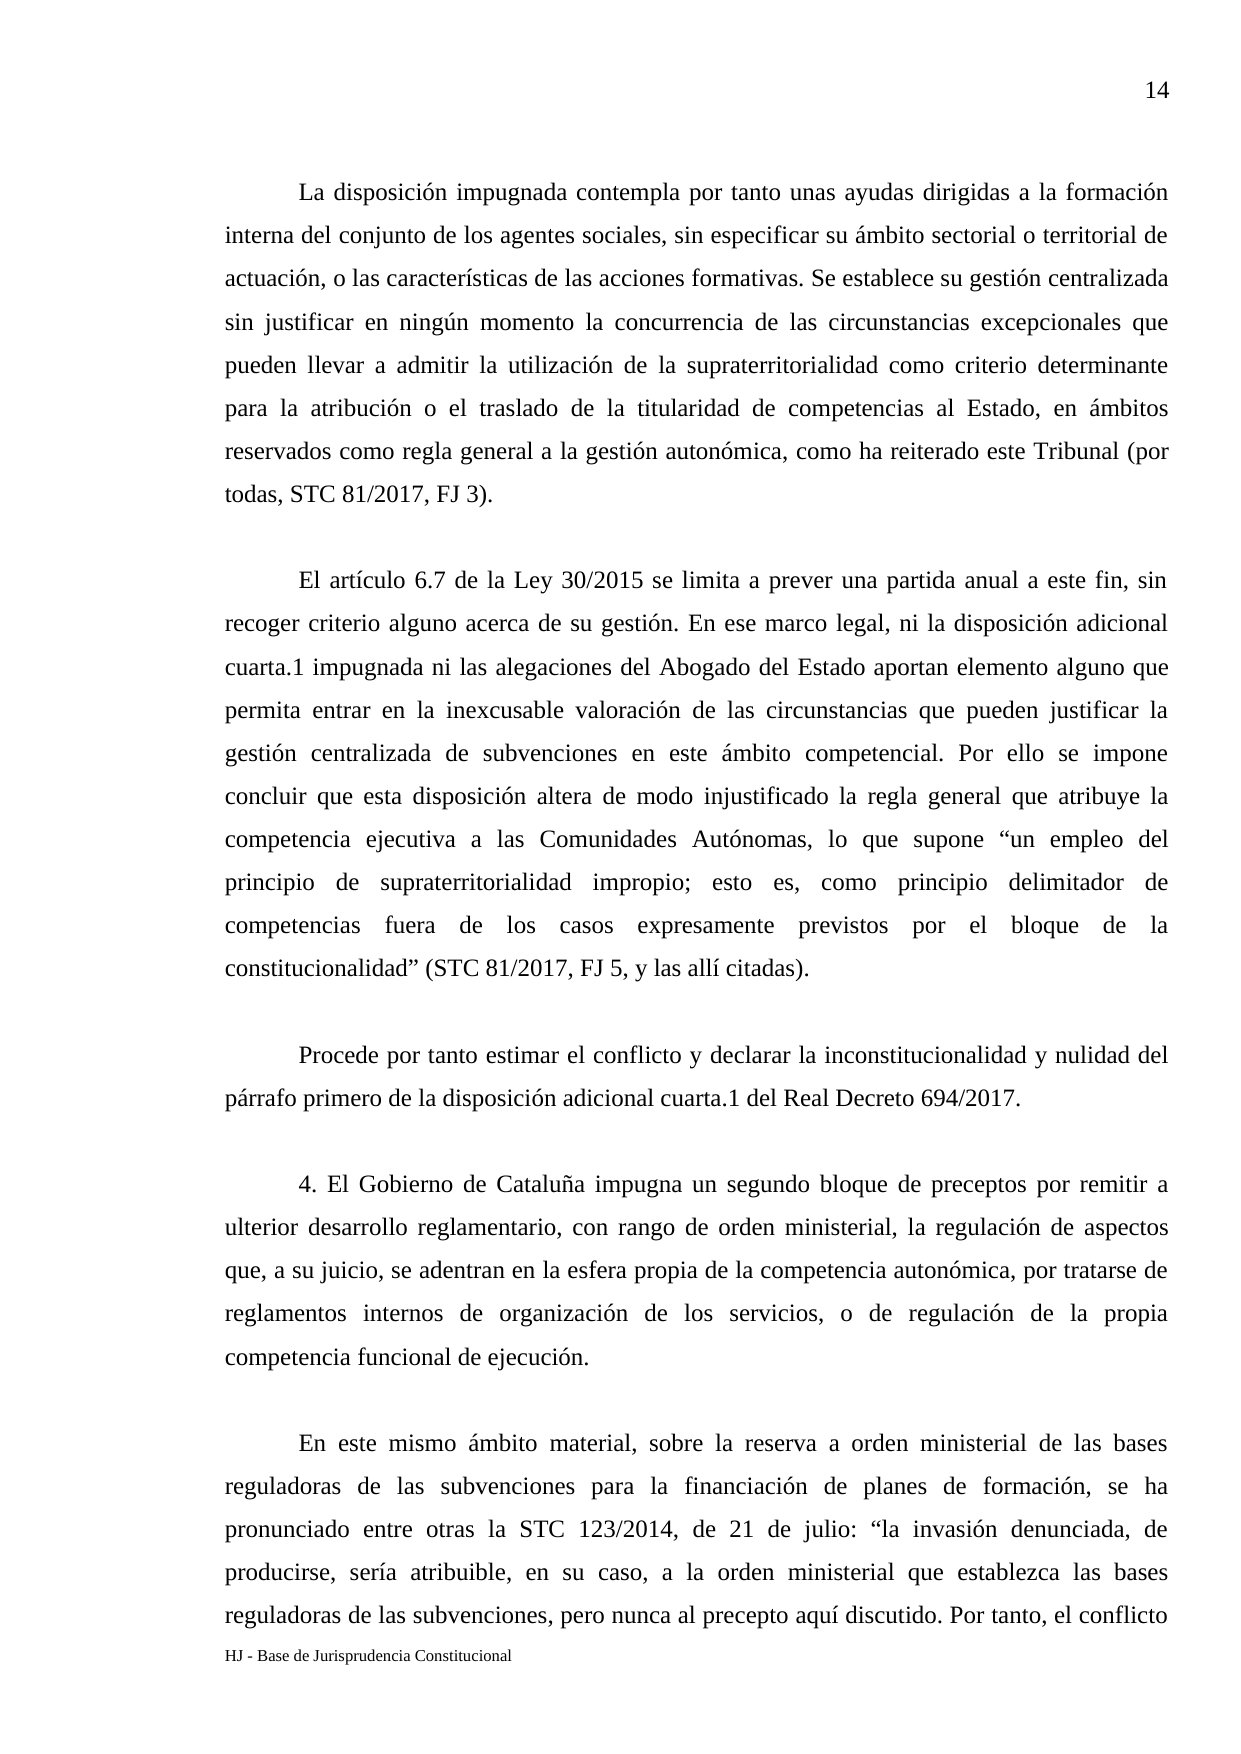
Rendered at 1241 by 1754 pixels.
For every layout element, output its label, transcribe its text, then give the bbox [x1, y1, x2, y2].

text 4. El Gobierno de Cataluña impugna un segundo bloque de preceptos por remitir a ulterior desarrollo reglamentario, con rango de orden ministerial, la regulación de aspectos que, a su juicio, se adentran en la esfera propia de la competencia autonómica, por tratarse de reglamentos internos de organización de los servicios, o de regulación de la propia competencia funcional de ejecución. [224, 1169, 1169, 1370]
text Procede por tanto estimar el conflicto y declarar la inconstitucionalidad y nulidad del párrafo primero de la disposición adicional cuarta.1 del Real Decreto 694/2017. [224, 1040, 1169, 1112]
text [224, 1428, 1169, 1629]
text La disposición impugnada contempla por tanto unas ayudas dirigidas a la formación interna del conjunto de los agentes sociales, sin especificar su ámbito sectorial o territorial de actuación, o las características de las acciones formativas. Se establece su gestión centralizada sin justificar en ningún momento la concurrencia de las circunstancias excepcionales que pueden llevar a admitir la utilización de la supraterritorialidad como criterio determinante para la atribución o el traslado de la titularidad de competencias al Estado, en ámbitos reservados como regla general a la gestión autonómica, como ha reiterado este Tribunal (por todas, STC 81/2017, FJ 3). [224, 177, 1169, 508]
text El artículo 6.7 de la Ley 30/2015 se limita a prever una partida anual a este fin, sin recoger criterio alguno acerca de su gestión. En ese marco legal, ni la disposición adicional cuarta.1 impugnada ni las alegaciones del Abogado del Estado aportan elemento alguno que permita entrar en la inexcusable valoración de las circunstancias que pueden justificar la gestión centralizada de subvenciones en este ámbito competencial. Por ello se impone concluir que esta disposición altera de modo injustificado la regla general que atribuye la competencia ejecutiva a las Comunidades Autónomas, lo que supone “un empleo del principio de supraterritorialidad impropio; esto es, como principio delimitador de competencias fuera de los casos expresamente previstos por el bloque de la constitucionalidad” (STC 81/2017, FJ 5, y las allí citadas). [224, 565, 1169, 982]
